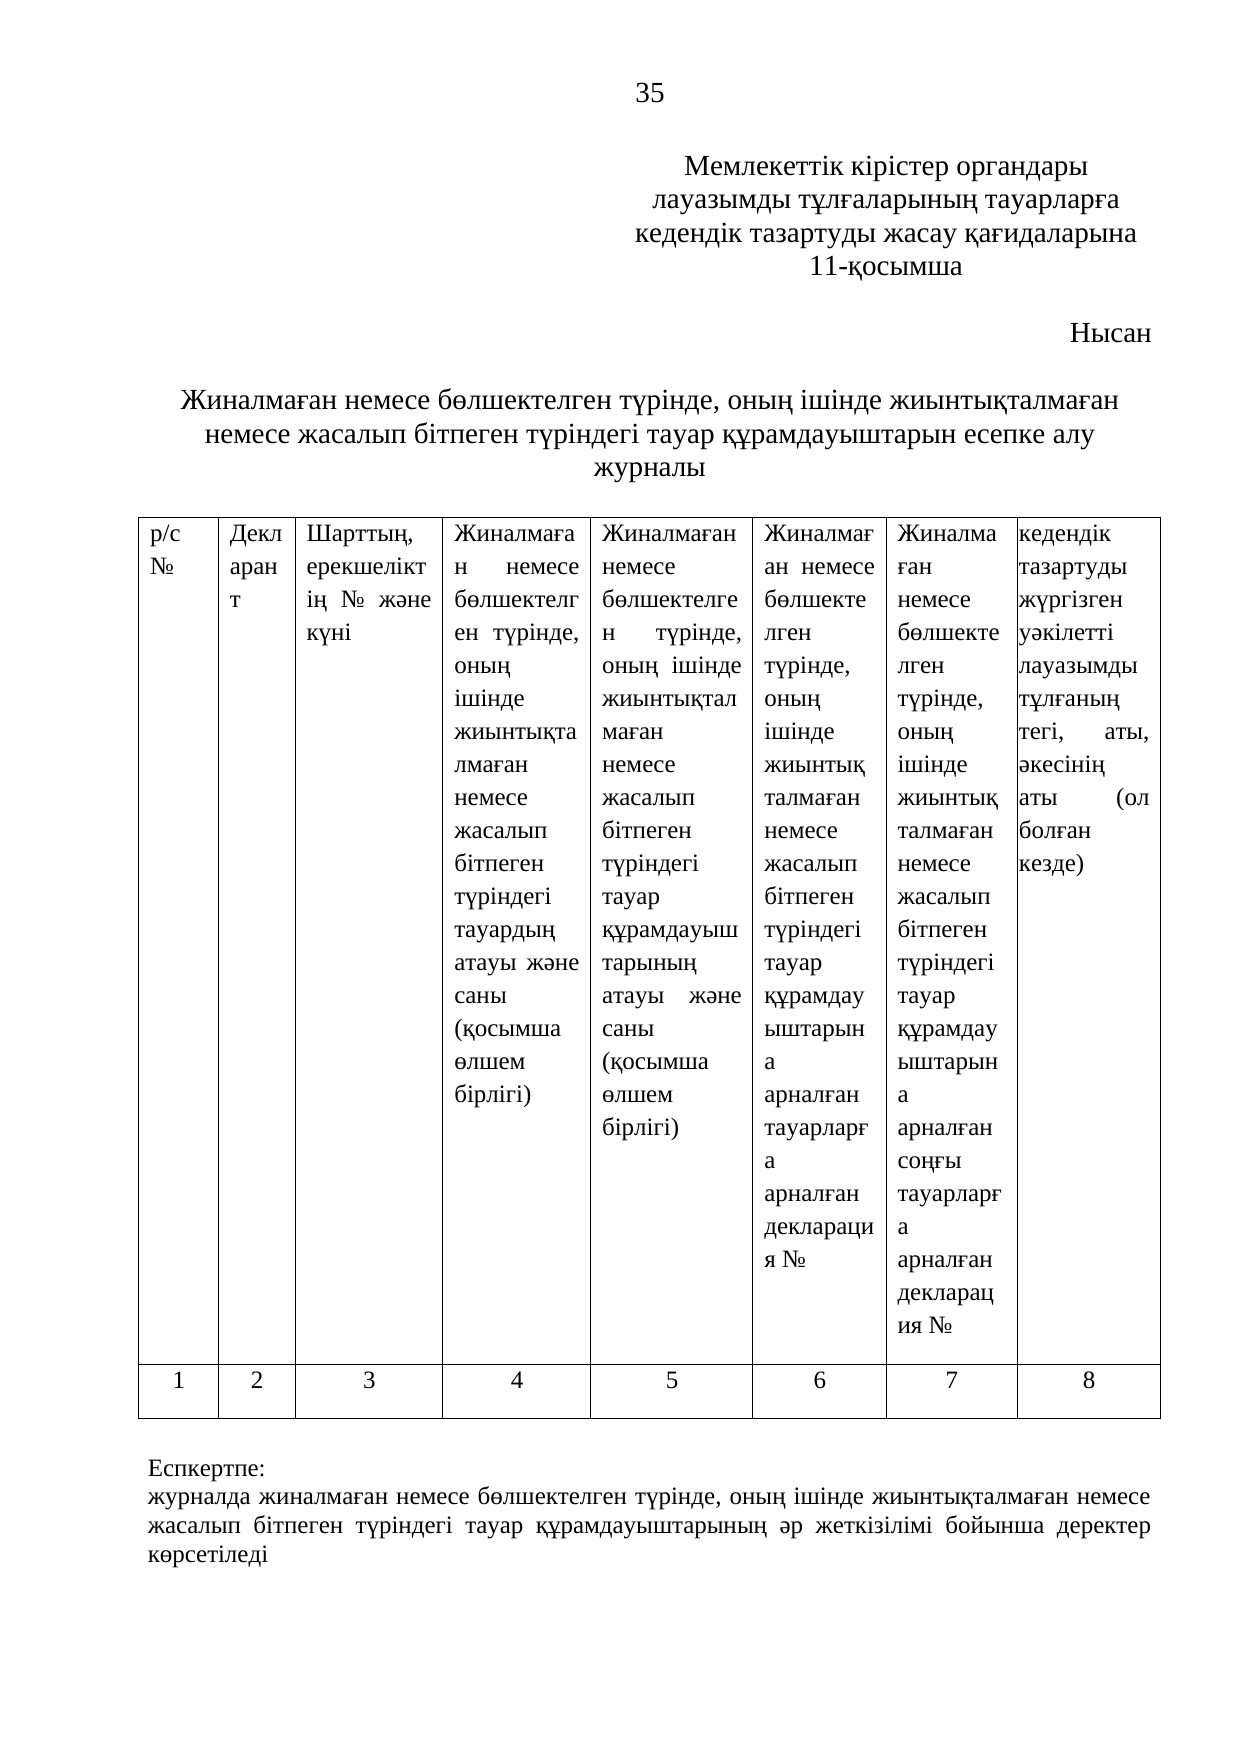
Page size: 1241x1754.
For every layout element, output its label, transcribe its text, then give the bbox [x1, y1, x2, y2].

text Мемлекеттік кірістер органдары лауазымды тұлғаларының тауарларға кедендік тазартуды жасау қағидаларына [620, 148, 1152, 248]
table_cell 4 [443, 1365, 590, 1418]
table_header кедендік тазартуды жүргізген уәкілетті лауазымды тұлғаның тегі, аты, әкесінің аты (ол болған кезде) [1018, 518, 1160, 1364]
table_cell 7 [887, 1365, 1017, 1418]
table_cell 2 [219, 1365, 295, 1418]
table_cell 5 [591, 1365, 752, 1418]
table_header р/с № [139, 518, 218, 1364]
table_cell 3 [296, 1365, 442, 1418]
table_cell 6 [753, 1365, 886, 1418]
text Нысан [724, 315, 1152, 349]
table_header Жиналмаған немесе бөлшектелген түрінде, оның ішінде жиынтықталмаған немесе жасалып бітпеген түріндегі тауар құрамдауыштарының атауы және саны (қосымша өлшем бірлігі) [591, 518, 752, 1364]
text журналда жиналмаған немесе бөлшектелген түрінде, оның ішінде жиынтықталмаған немесе жасалып бітпеген түріндегі тауар құрамдауыштарының әр жеткізілімі бойынша деректер көрсетіледі [148, 1481, 1152, 1568]
text Жиналмаған немесе бөлшектелген түрінде, оның ішінде жиынтықталмаған немесе жасалып бітпеген түріндегі тауар құрамдауыштарын есепке алу журналы [148, 382, 1152, 483]
table_header Шарттың, ерекшеліктің № және күні [296, 518, 442, 1364]
text Еспкертпе: [148, 1453, 1152, 1481]
table_header Жиналмаған немесе бөлшектелген түрінде, оның ішінде жиынтықталмаған немесе жасалып бітпеген түріндегі тауардың атауы және саны (қосымша өлшем бірлігі) [443, 518, 590, 1364]
table_header Жиналмаған немесе бөлшектелген түрінде, оның ішінде жиынтықталмаған немесе жасалып бітпеген түріндегі тауар құрамдауыштарына арналған соңғы тауарларға арналған декларация № [887, 518, 1017, 1364]
table_header Декларант [219, 518, 295, 1364]
table_cell 1 [139, 1365, 218, 1418]
table_header Жиналмаған немесе бөлшектелген түрінде, оның ішінде жиынтықталмаған немесе жасалып бітпеген түріндегі тауар құрамдауыштарына арналған тауарларға арналған декларация № [753, 518, 886, 1364]
text 11-қосымша [620, 248, 1152, 282]
table_cell 8 [1018, 1365, 1160, 1418]
